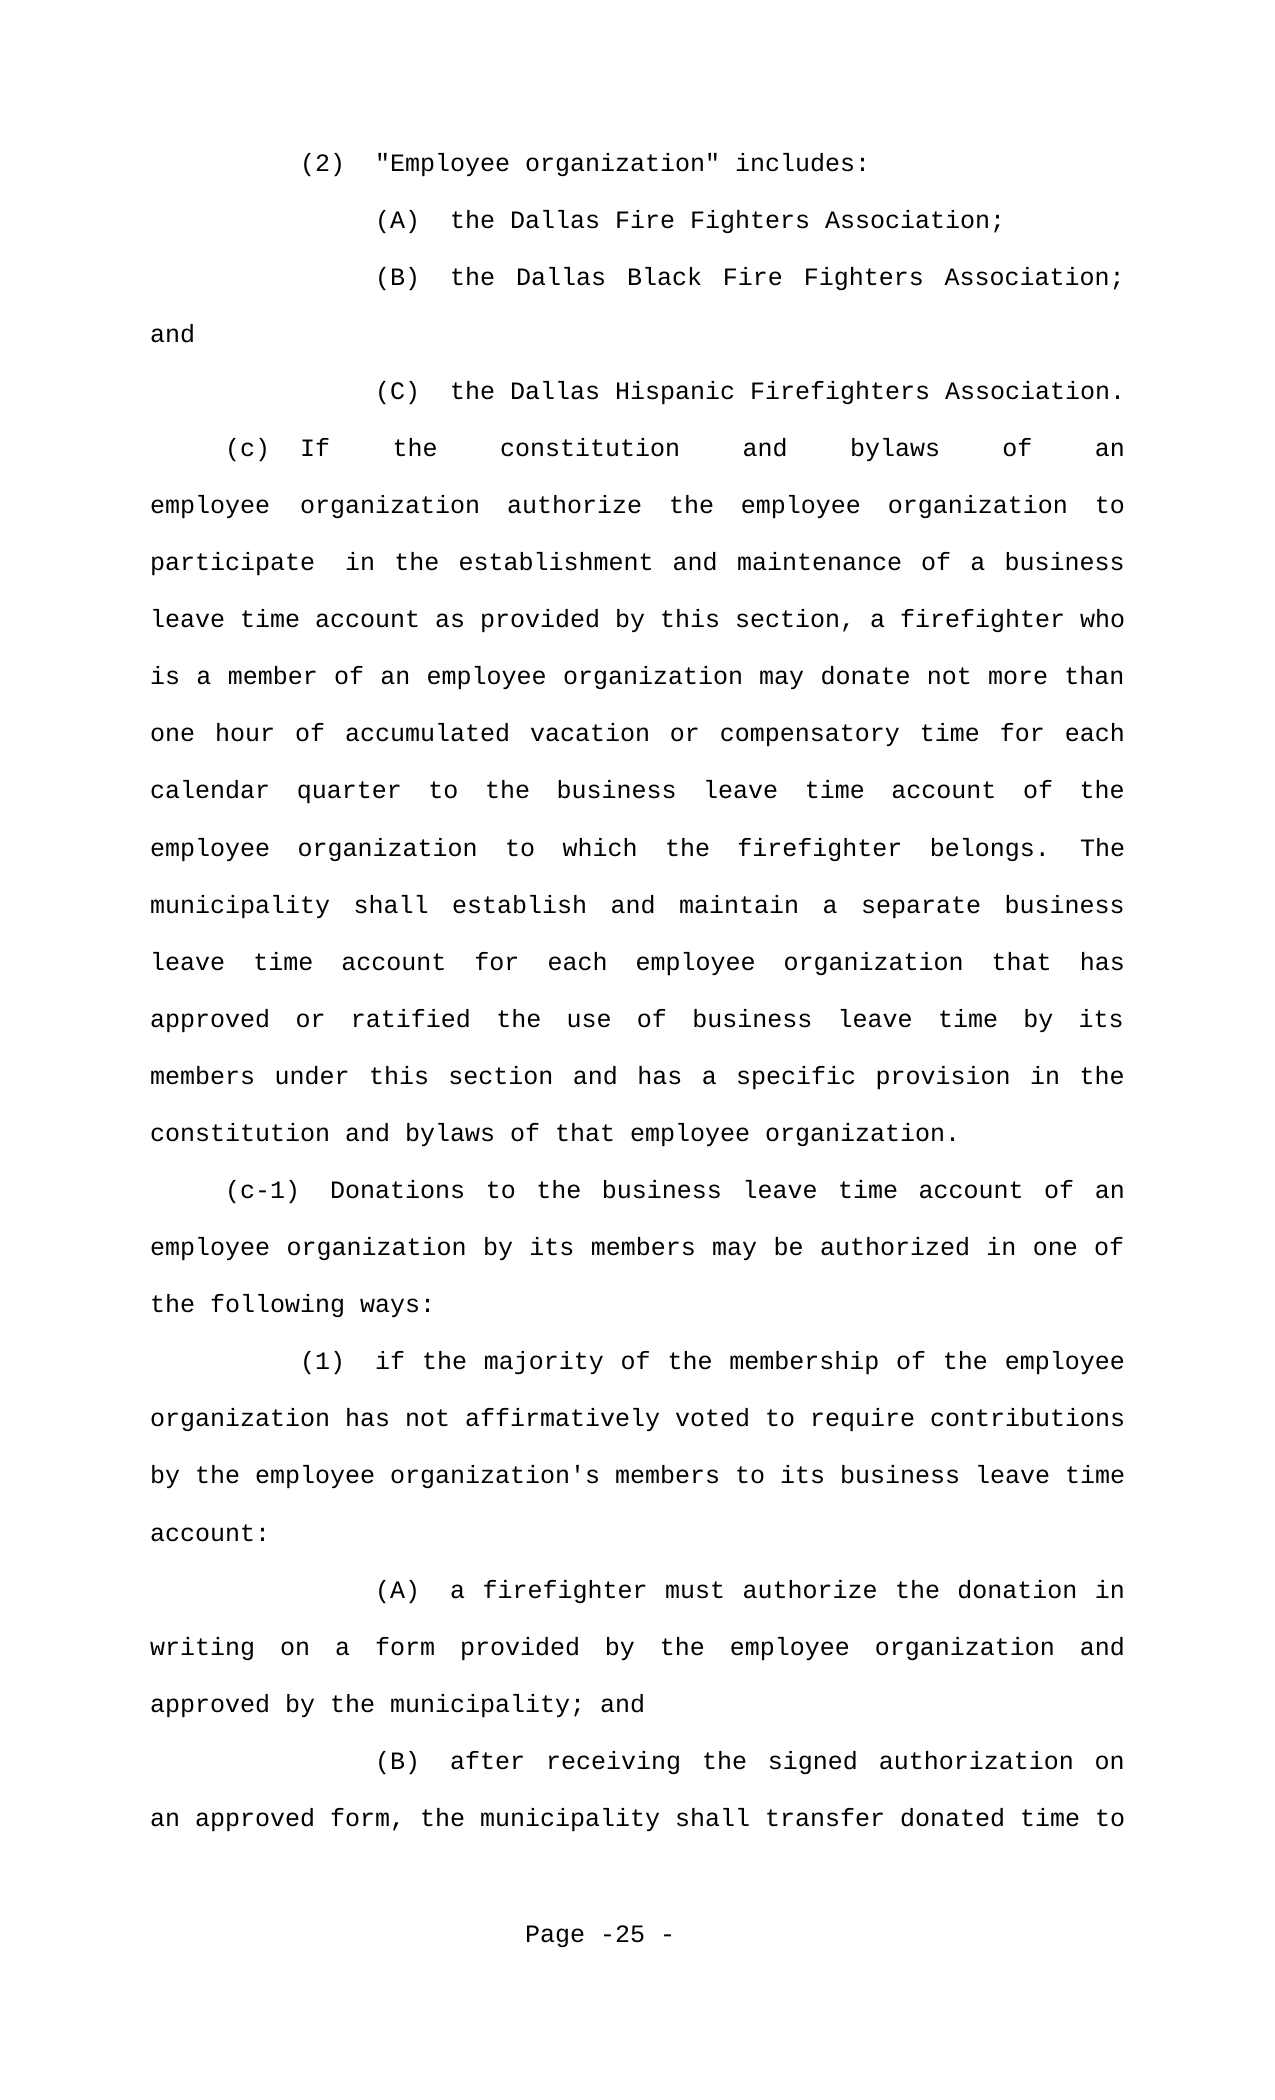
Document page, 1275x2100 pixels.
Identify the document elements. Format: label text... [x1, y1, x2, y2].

text (C) the Dallas Hispanic Firefighters Association. [150, 378, 1125, 407]
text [150, 1748, 1125, 1834]
text (B) the Dallas Black Fire Fighters Association; and [150, 264, 1125, 350]
text (A) a firefighter must authorize the donation in writing on a form provided by the employee organization and approved by the municipality; and [150, 1577, 1125, 1720]
text (2) "Employee organization" includes: [150, 150, 1125, 178]
text (c-1) Donations to the business leave time account of an employee organization by its members may be authorized in one of the following ways: [150, 1177, 1125, 1320]
text (A) the Dallas Fire Fighters Association; [150, 207, 1125, 236]
text (c) If the constitution and bylaws of an employee organization authorize the employee organization to participate in the establishment and maintenance of a business leave time account as provided by this section, a firefighter who is a member of an employee organization may donate not more than one hour of accumulated vacation or compensatory time for each calendar quarter to the business leave time account of the employee organization to which the firefighter belongs. The municipality shall establish and maintain a separate business leave time account for each employee organization that has approved or ratified the use of business leave time by its members under this section and has a specific provision in the constitution and bylaws of that employee organization. [150, 435, 1125, 1149]
text (1) if the majority of the membership of the employee organization has not affirmatively voted to require contributions by the employee organization's members to its business leave time account: [150, 1349, 1125, 1548]
